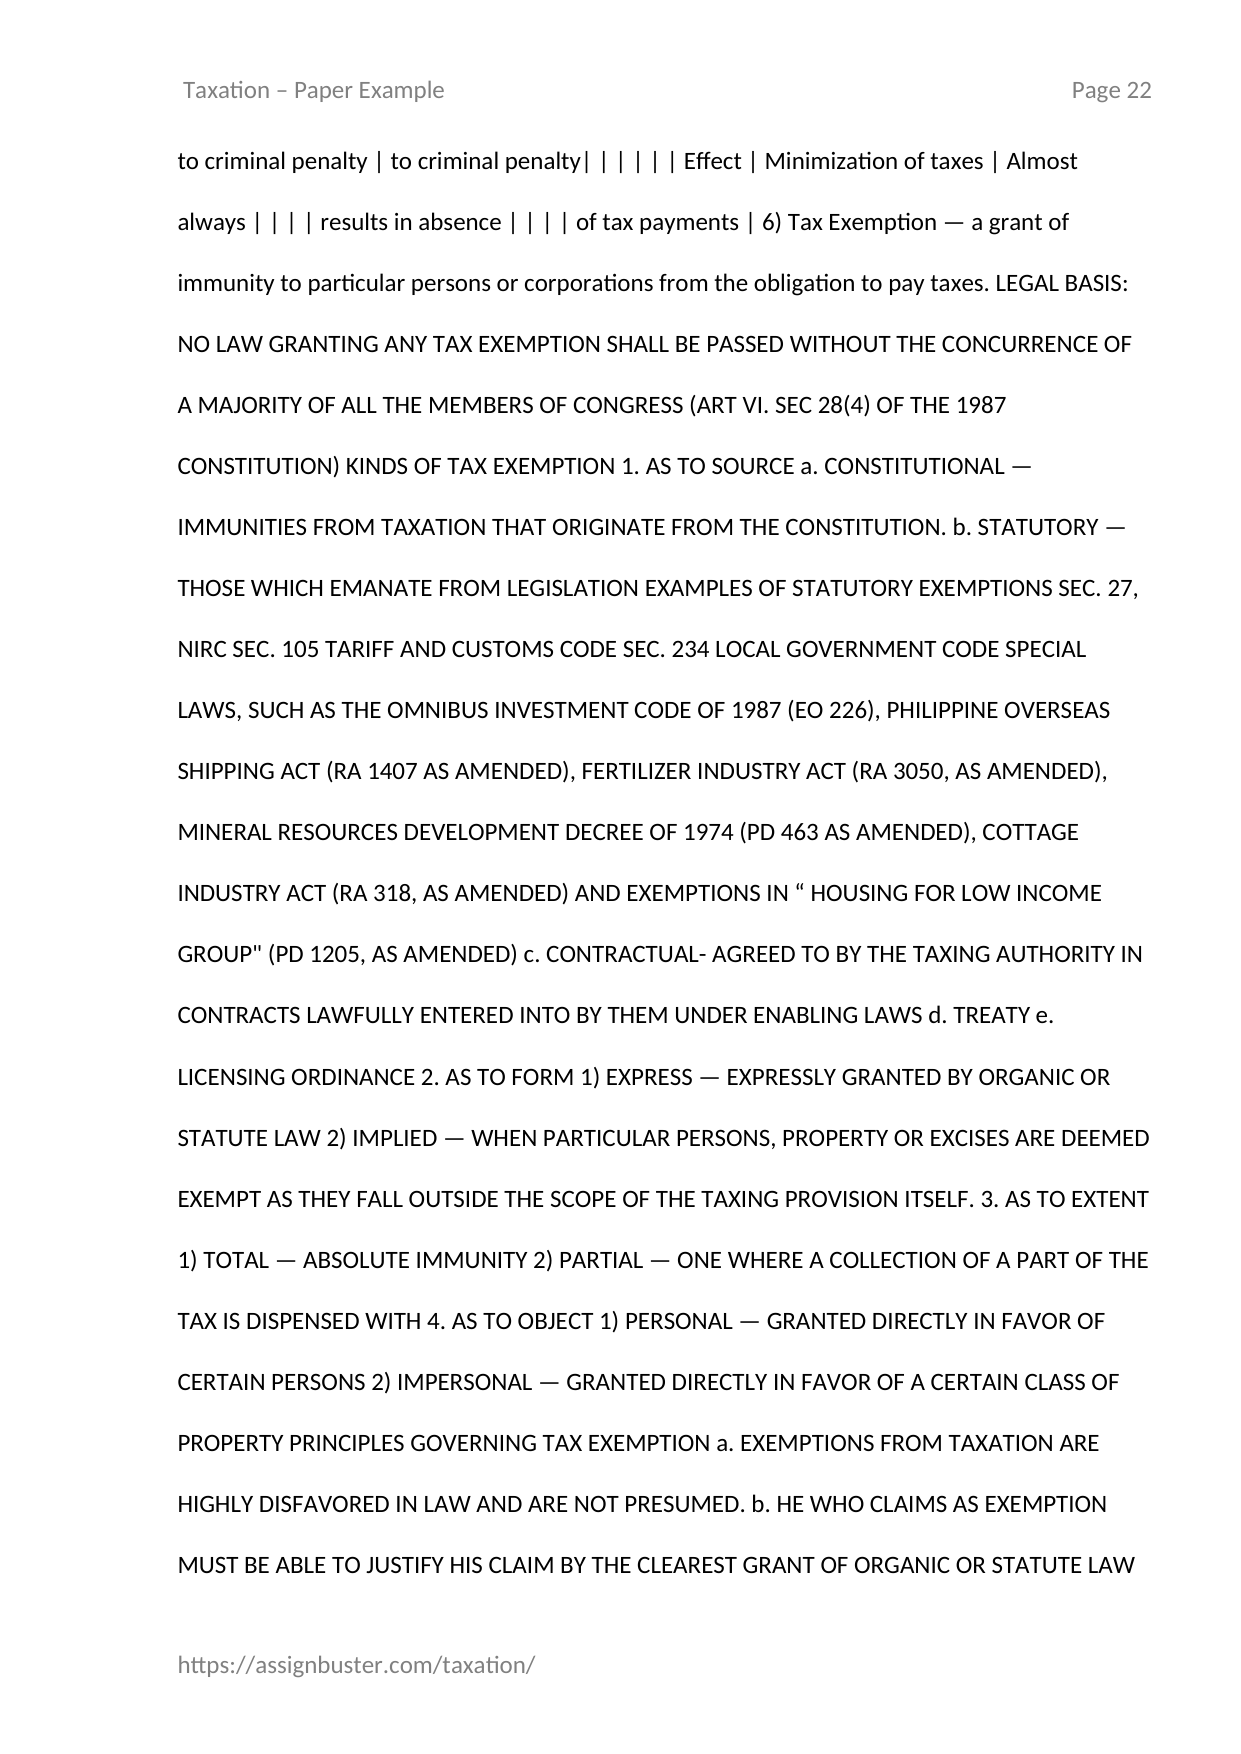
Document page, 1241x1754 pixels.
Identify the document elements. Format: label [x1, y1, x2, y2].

text [177, 145, 1152, 1579]
